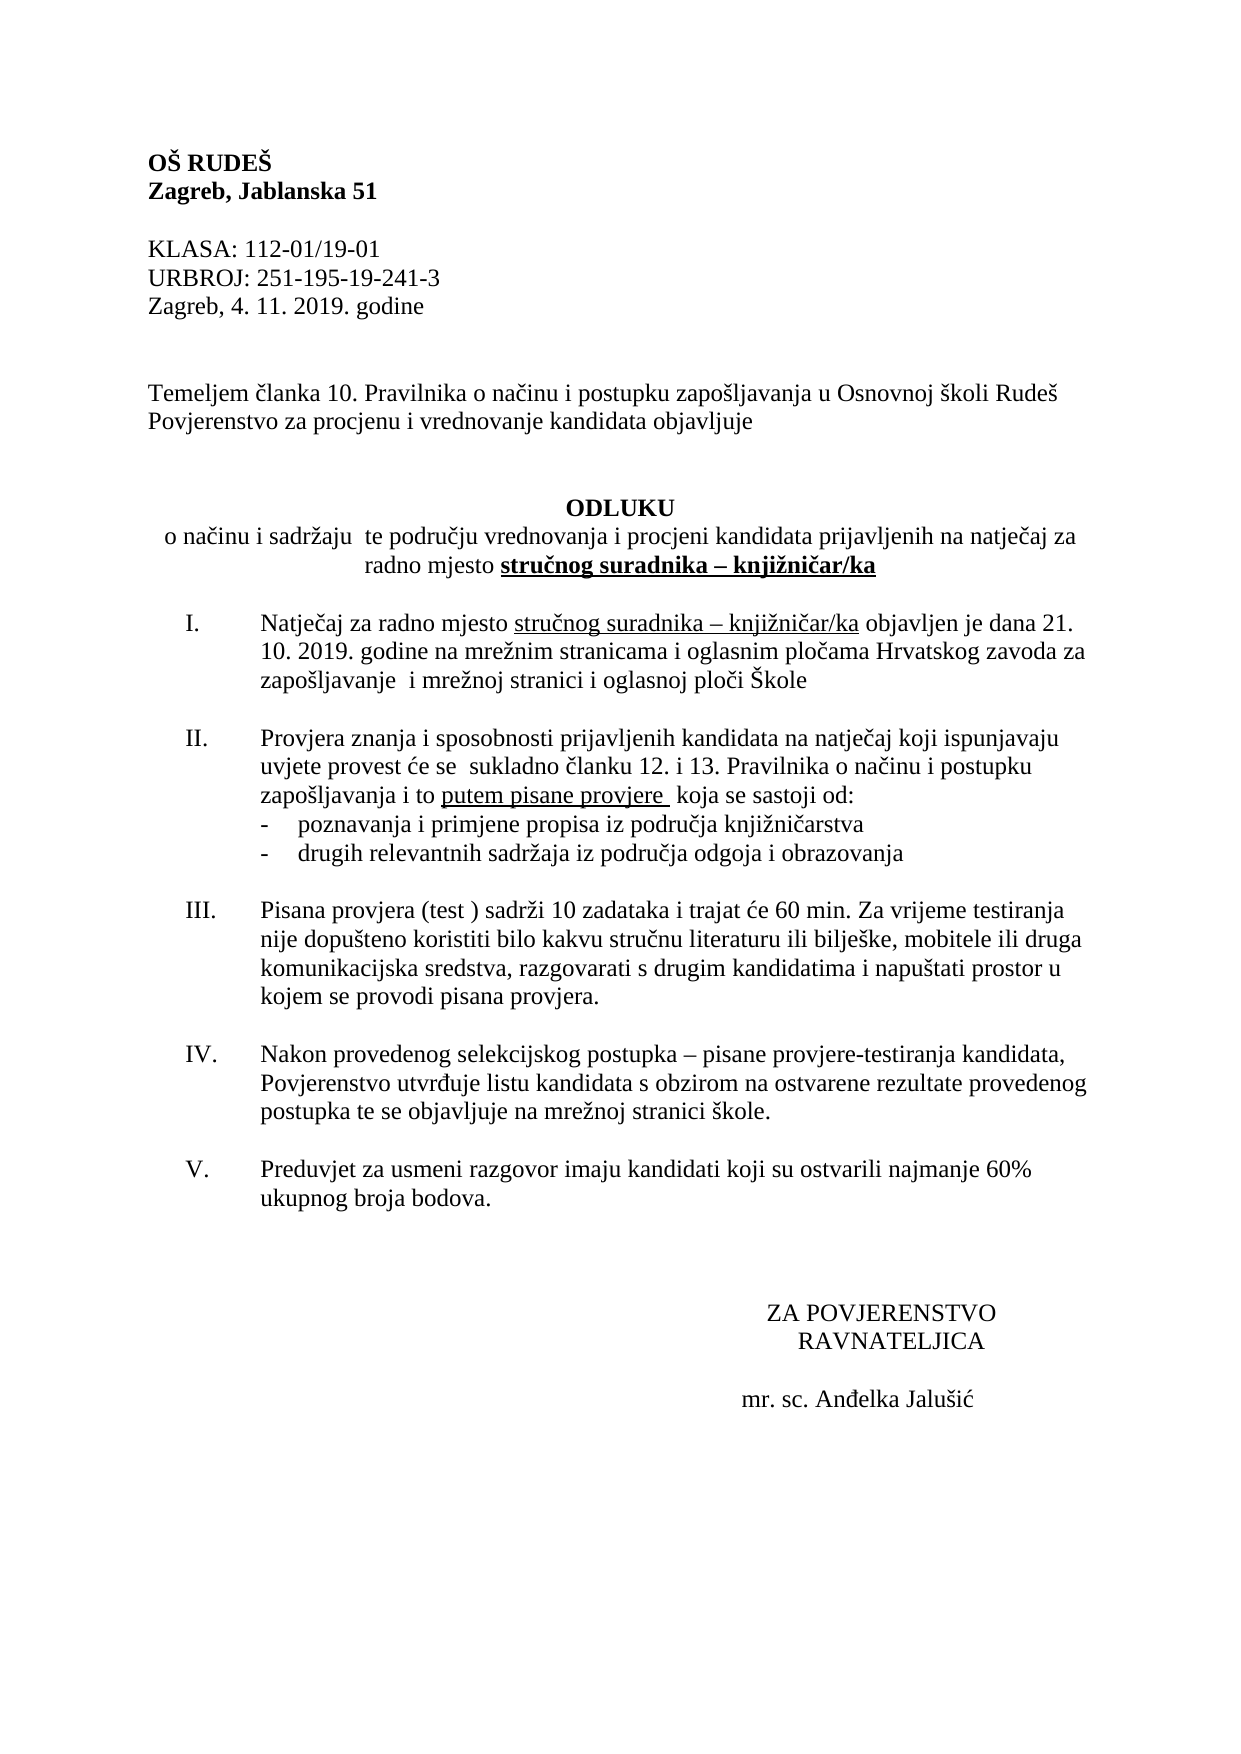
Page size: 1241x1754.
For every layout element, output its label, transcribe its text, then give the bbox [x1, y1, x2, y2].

text URBROJ: 251-195-19-241-3 [148, 263, 1093, 291]
text o načinu i sadržaju te području vrednovanja i procjeni kandidata prijavljenih na natječaj za radno mjesto stručnog suradnika – knjižničar/ka [148, 521, 1093, 579]
list Provjera znanja i sposobnosti prijavljenih kandidata na natječaj koji ispunjavaju uvjete provest će se sukladno članku 12. i 13. Pravilnika o načinu i postupku zapošljavanja i to putem pisane provjere koja se sastoji od: [185, 723, 1093, 809]
text OŠ RUDEŠ [148, 148, 1093, 176]
text ZA POVJERENSTVO [148, 1298, 1093, 1326]
text KLASA: 112-01/19-01 [148, 234, 1093, 263]
list Preduvjet za usmeni razgovor imaju kandidati koji su ostvarili najmanje 60% ukupnog broja bodova. [185, 1154, 1093, 1211]
text Temeljem članka 10. Pravilnika o načinu i postupku zapošljavanja u Osnovnoj školi Rudeš Povjerenstvo za procjenu i vrednovanje kandidata objavljuje [148, 378, 1093, 435]
list Nakon provedenog selekcijskog postupka – pisane provjere-testiranja kandidata, Povjerenstvo utvrđuje listu kandidata s obzirom na ostvarene rezultate provedenog postupka te se objavljuje na mrežnoj stranici škole. [185, 1039, 1093, 1125]
list Natječaj za radno mjesto stručnog suradnika – knjižničar/ka objavljen je dana 21. 10. 2019. godine na mrežnim stranicama i oglasnim pločama Hrvatskog zavoda za zapošljavanje i mrežnoj stranici i oglasnoj ploči Škole [185, 608, 1093, 694]
text ODLUKU [148, 493, 1093, 521]
text Zagreb, 4. 11. 2019. godine [148, 291, 1093, 320]
text mr. sc. Anđelka Jalušić [148, 1384, 1093, 1413]
text Zagreb, Jablanska 51 [148, 176, 1093, 205]
list Pisana provjera (test ) sadrži 10 zadataka i trajat će 60 min. Za vrijeme testiranja nije dopušteno koristiti bilo kakvu stručnu literaturu ili bilješke, mobitele ili druga komunikacijska sredstva, razgovarati s drugim kandidatima i napuštati prostor u kojem se provodi pisana provjera. [185, 895, 1093, 1010]
text RAVNATELJICA [148, 1326, 1093, 1355]
list poznavanja i primjene propisa iz područja knjižničarstva [260, 809, 1093, 838]
list drugih relevantnih sadržaja iz područja odgoja i obrazovanja [260, 838, 1093, 866]
